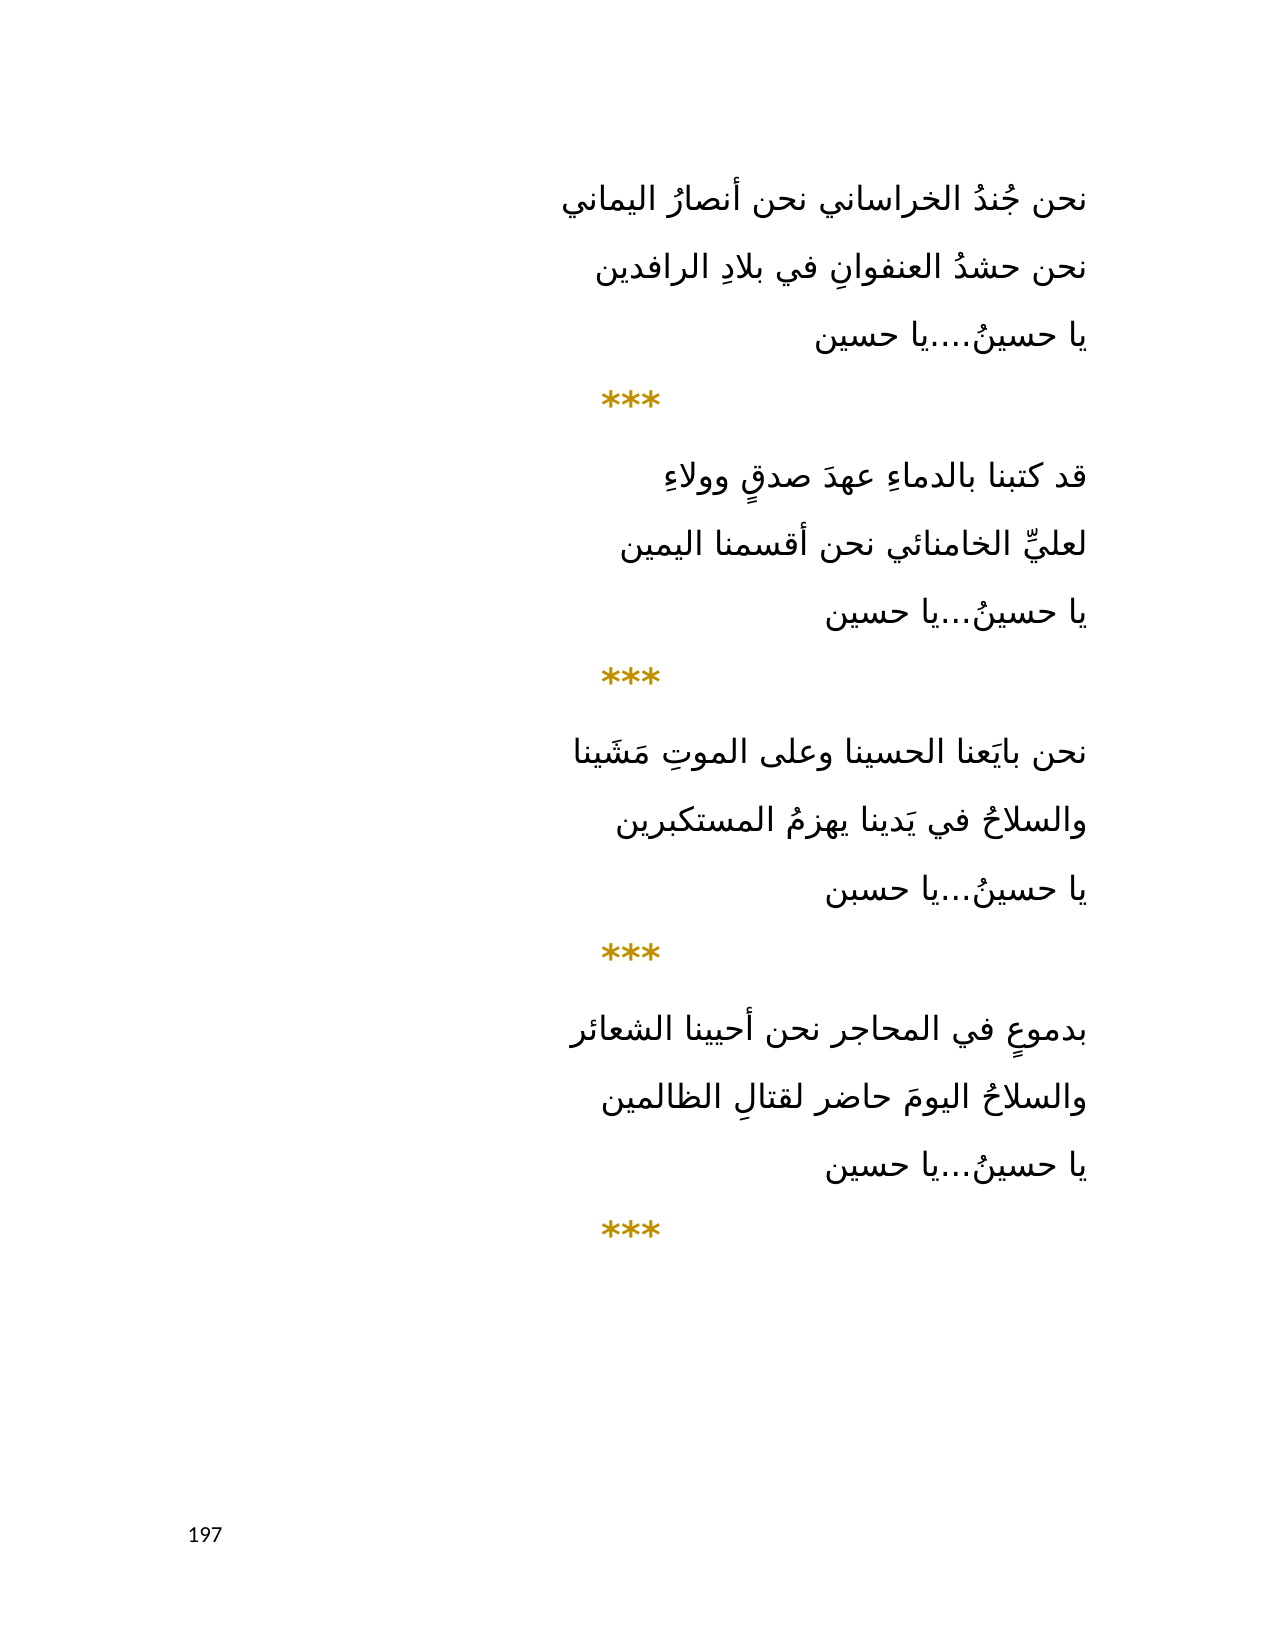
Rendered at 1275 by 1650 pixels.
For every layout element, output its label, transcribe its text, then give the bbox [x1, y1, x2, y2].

text بدموعٍ في المحاجر نحن أحيينا الشعائر [187, 1010, 1087, 1049]
text نحن حشدُ العنفوانِ في بلادِ الرافدين [187, 247, 1087, 286]
text *** [187, 1214, 1087, 1257]
text نحن بايَعنا الحسينا وعلى الموتِ مَشَينا [187, 733, 1087, 772]
text *** [187, 383, 1087, 427]
text نحن جُندُ الخراساني نحن أنصارُ اليماني [187, 179, 1087, 218]
text والسلاحُ اليومَ حاضر لقتالِ الظالمين [187, 1078, 1087, 1117]
text يا حسينُ...يا حسين [187, 1146, 1087, 1185]
text *** [187, 660, 1087, 704]
text والسلاحُ في يَدينا يهزمُ المستكبرين [187, 801, 1087, 840]
text يا حسينُ...يا حسين [187, 592, 1087, 631]
text يا حسينُ....يا حسين [187, 315, 1087, 354]
text لعليِّ الخامنائي نحن أقسمنا اليمين [187, 524, 1087, 563]
text *** [187, 937, 1087, 981]
text قد كتبنا بالدماءِ عهدَ صدقٍ وولاءِ [187, 456, 1087, 495]
text يا حسينُ...يا حسبن [187, 869, 1087, 908]
